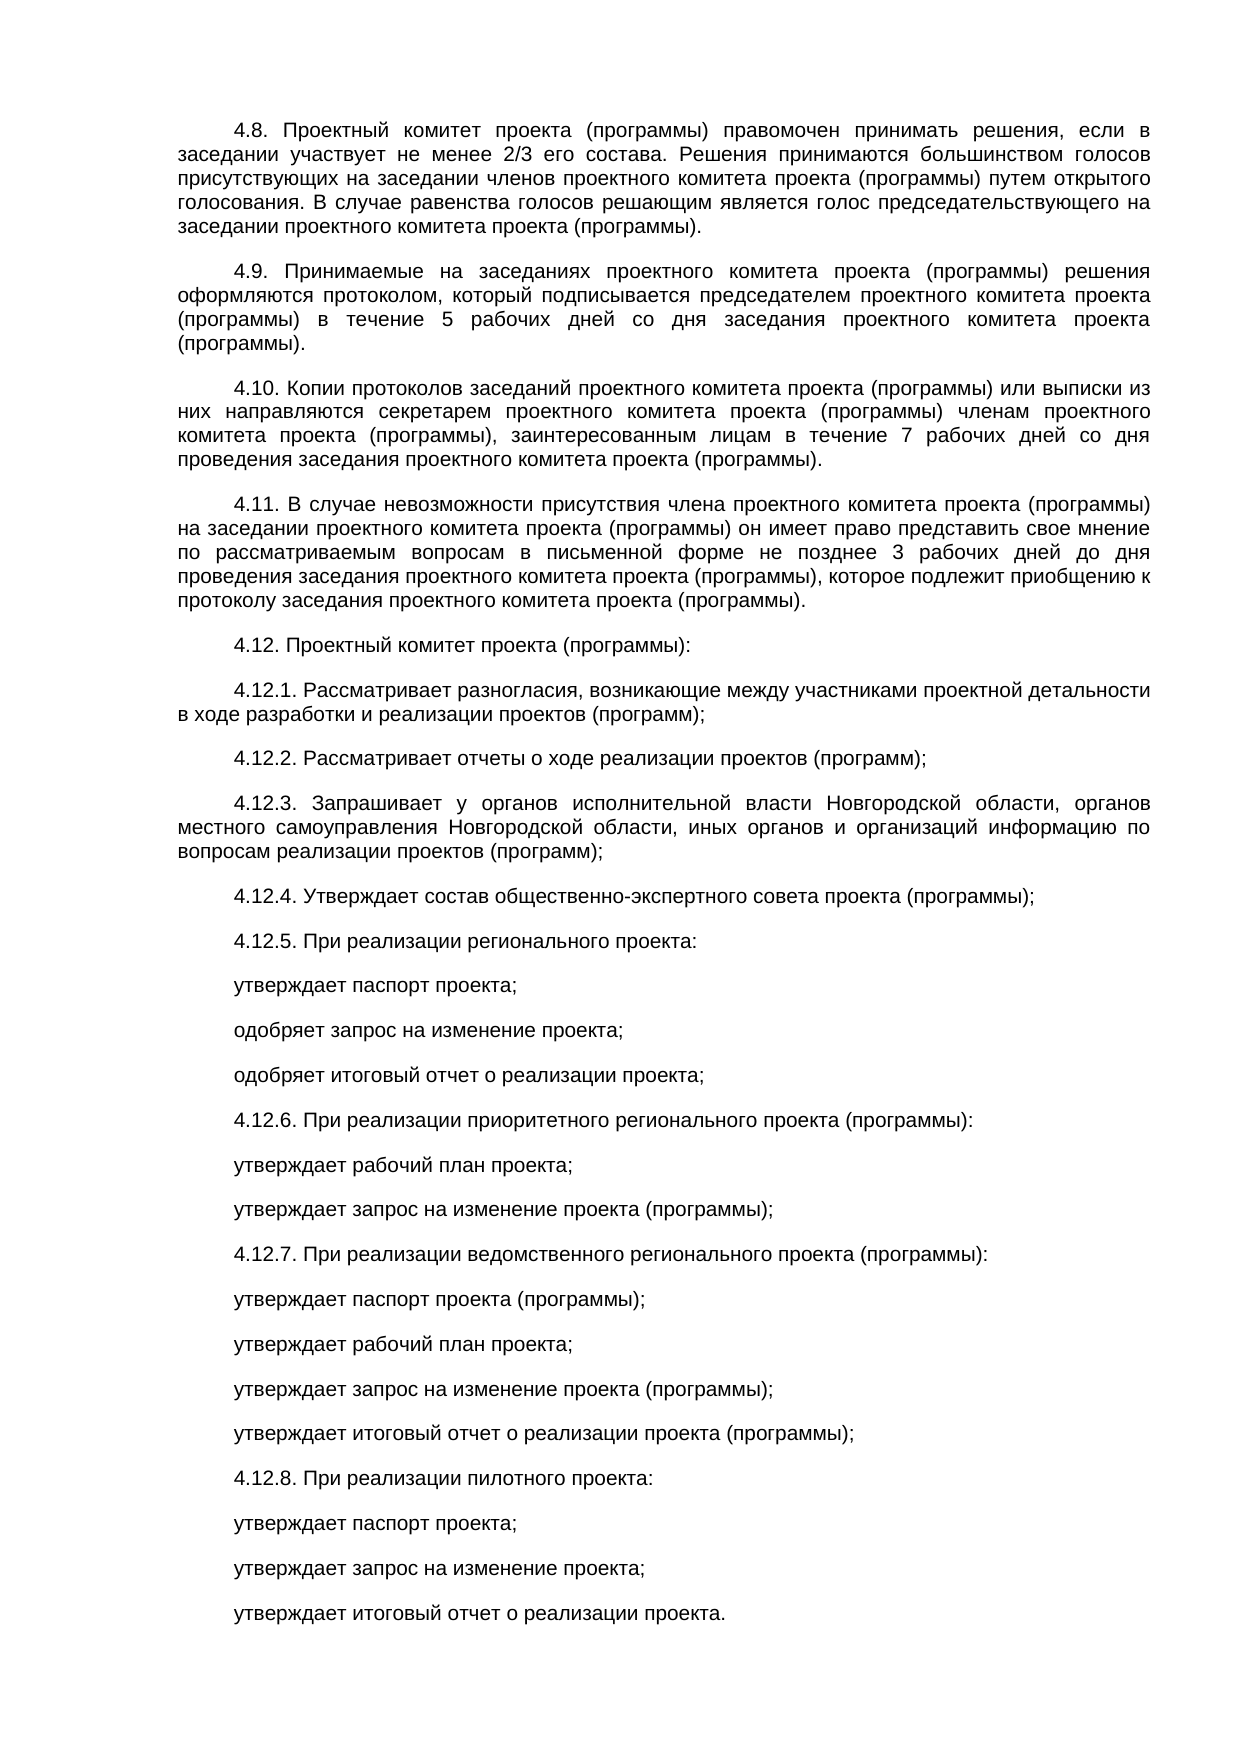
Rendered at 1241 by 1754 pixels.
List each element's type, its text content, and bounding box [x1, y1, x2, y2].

text утверждает итоговый отчет о реализации проекта (программы); [177, 1421, 1152, 1445]
text утверждает запрос на изменение проекта (программы); [177, 1376, 1152, 1400]
text 4.12.1. Рассматривает разногласия, возникающие между участниками проектной детальности в ходе разработки и реализации проектов (программ); [177, 677, 1152, 725]
text утверждает паспорт проекта (программы); [177, 1287, 1152, 1311]
text утверждает рабочий план проекта; [177, 1332, 1152, 1356]
text 4.9. Принимаемые на заседаниях проектного комитета проекта (программы) решения оформляются протоколом, который подписывается председателем проектного комитета проекта (программы) в течение 5 рабочих дней со дня заседания проектного комитета проекта (программы). [177, 259, 1152, 354]
text утверждает паспорт проекта; [177, 973, 1152, 997]
text 4.12.6. При реализации приоритетного регионального проекта (программы): [177, 1108, 1152, 1132]
text 4.12.8. При реализации пилотного проекта: [177, 1466, 1152, 1490]
text одобряет итоговый отчет о реализации проекта; [177, 1063, 1152, 1087]
text утверждает паспорт проекта; [177, 1511, 1152, 1535]
text 4.10. Копии протоколов заседаний проектного комитета проекта (программы) или выписки из них направляются секретарем проектного комитета проекта (программы) членам проектного комитета проекта (программы), заинтересованным лицам в течение 7 рабочих дней со дня проведения заседания проектного комитета проекта (программы). [177, 375, 1152, 471]
text утверждает рабочий план проекта; [177, 1152, 1152, 1176]
text 4.12. Проектный комитет проекта (программы): [177, 633, 1152, 657]
text 4.12.7. При реализации ведомственного регионального проекта (программы): [177, 1242, 1152, 1266]
text 4.12.4. Утверждает состав общественно-экспертного совета проекта (программы); [177, 884, 1152, 908]
text утверждает запрос на изменение проекта; [177, 1556, 1152, 1579]
text 4.12.2. Рассматривает отчеты о ходе реализации проектов (программ); [177, 746, 1152, 770]
text утверждает итоговый отчет о реализации проекта. [177, 1600, 1152, 1624]
text 4.8. Проектный комитет проекта (программы) правомочен принимать решения, если в заседании участвует не менее 2/3 его состава. Решения принимаются большинством голосов присутствующих на заседании членов проектного комитета проекта (программы) путем открытого голосования. В случае равенства голосов решающим является голос председательствующего на заседании проектного комитета проекта (программы). [177, 118, 1152, 238]
text одобряет запрос на изменение проекта; [177, 1018, 1152, 1042]
text утверждает запрос на изменение проекта (программы); [177, 1197, 1152, 1221]
text 4.12.5. При реализации регионального проекта: [177, 928, 1152, 952]
text 4.11. В случае невозможности присутствия члена проектного комитета проекта (программы) на заседании проектного комитета проекта (программы) он имеет право представить свое мнение по рассматриваемым вопросам в письменной форме не позднее 3 рабочих дней до дня проведения заседания проектного комитета проекта (программы), которое подлежит приобщению к протоколу заседания проектного комитета проекта (программы). [177, 492, 1152, 612]
text 4.12.3. Запрашивает у органов исполнительной власти Новгородской области, органов местного самоуправления Новгородской области, иных органов и организаций информацию по вопросам реализации проектов (программ); [177, 791, 1152, 863]
